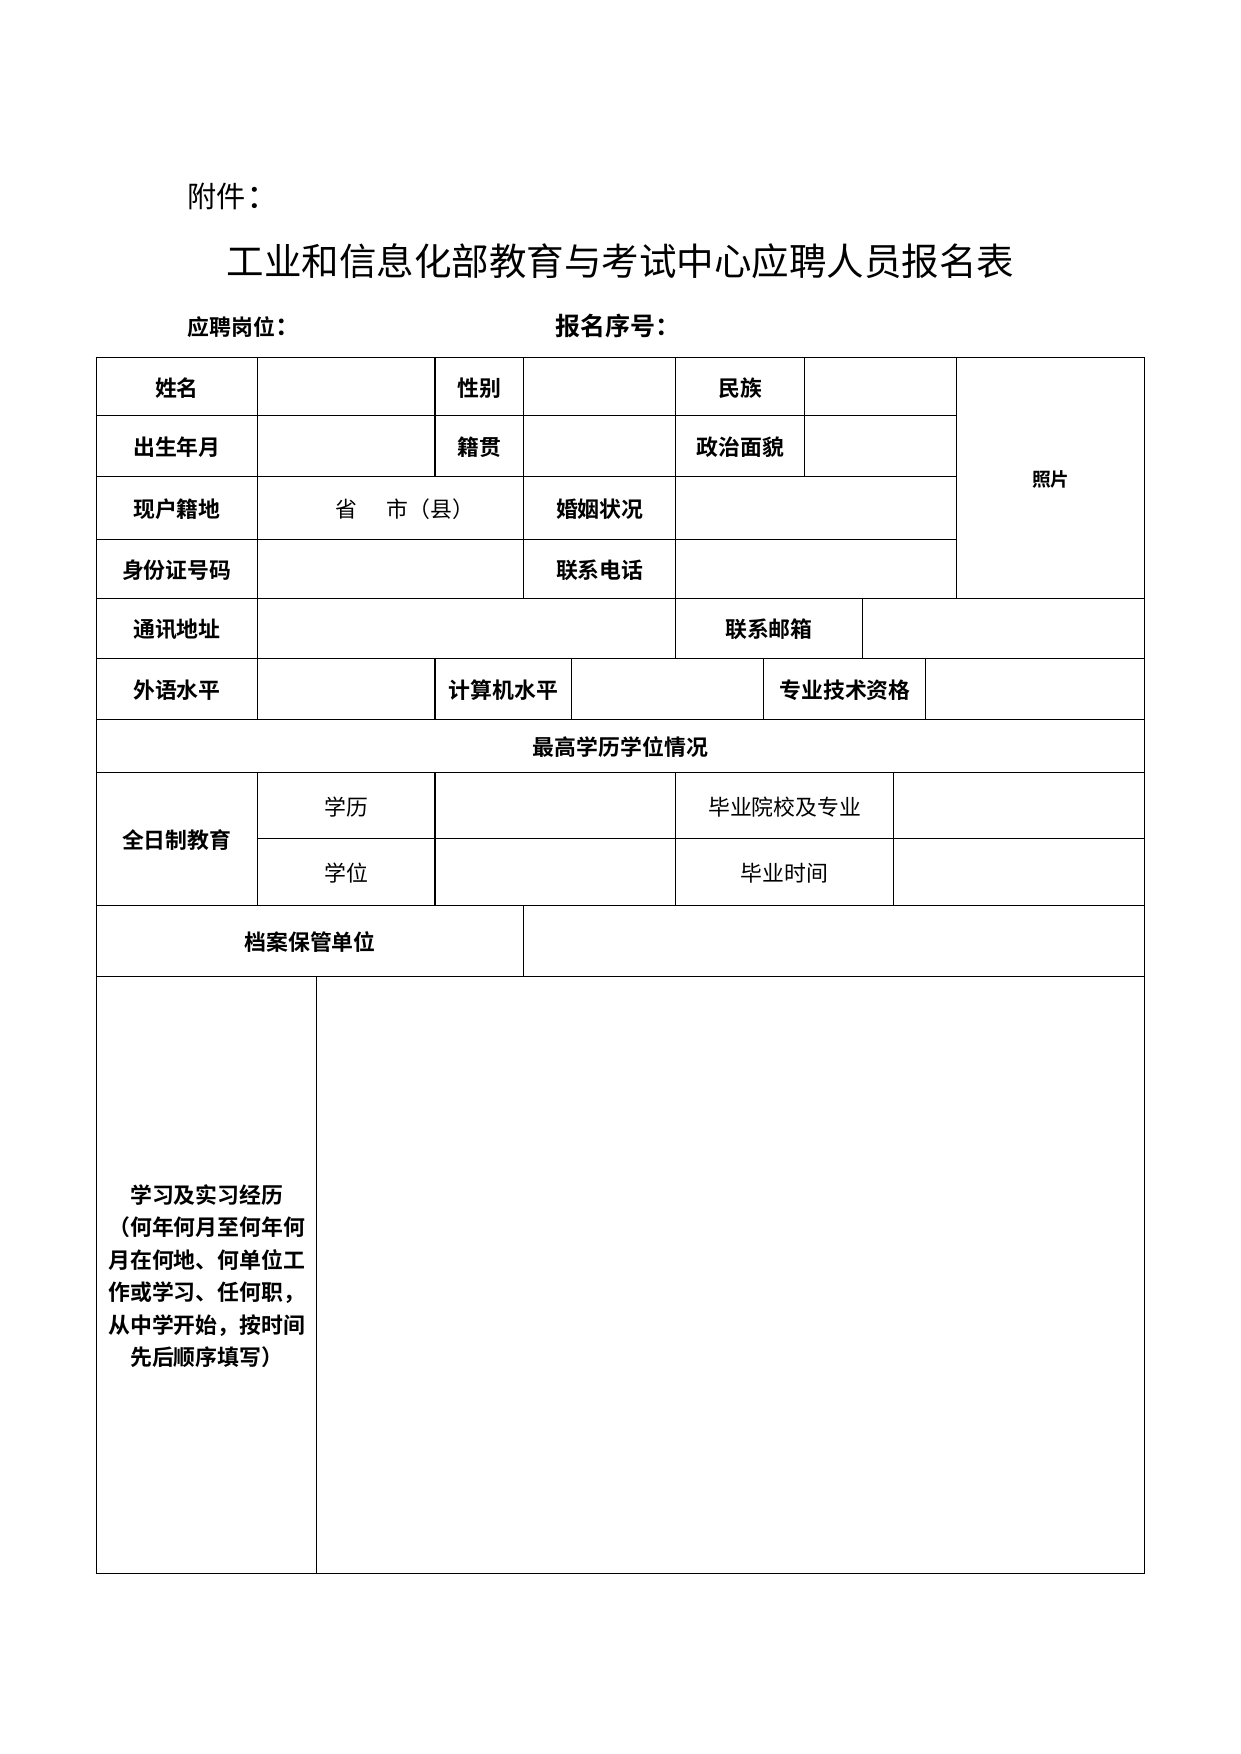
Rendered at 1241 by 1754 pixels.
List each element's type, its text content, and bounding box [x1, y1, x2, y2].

table_cell [676, 540, 956, 598]
table_cell 出生年月 [97, 416, 257, 476]
table_cell [863, 599, 1144, 658]
table_cell [258, 540, 523, 598]
table_cell [258, 599, 675, 658]
table_header [524, 358, 675, 415]
table_cell [926, 659, 1144, 719]
table_cell [258, 659, 434, 719]
table_cell [436, 773, 675, 838]
table_cell [524, 416, 675, 476]
table_cell 最高学历学位情况 [97, 720, 1144, 772]
text 应聘岗位： 报名序号： [187, 292, 1053, 357]
table_cell 学习及实习经历 （何年何月至何年何月在何地、何单位工作或学习、任何职，从中学开始，按时间先后顺序填写） [97, 977, 316, 1573]
table_cell [894, 773, 1144, 838]
table_cell 省 市（县） [258, 477, 523, 538]
table_header 性别 [436, 358, 523, 415]
table_cell 毕业院校及专业 [676, 773, 893, 838]
table_cell 通讯地址 [97, 599, 257, 658]
table_cell 计算机水平 [436, 659, 571, 719]
table_cell [894, 839, 1144, 905]
table_cell 学历 [258, 773, 434, 838]
table_cell [436, 839, 675, 905]
table_cell 籍贯 [436, 416, 523, 476]
table_cell 婚姻状况 [524, 477, 675, 538]
table_cell [676, 477, 956, 538]
table_cell 现户籍地 [97, 477, 257, 538]
table_cell 学位 [258, 839, 434, 905]
table_cell 联系电话 [524, 540, 675, 598]
table_cell 联系邮箱 [676, 599, 862, 658]
table_header [258, 358, 434, 415]
text 附件： [187, 162, 1053, 227]
table_cell 专业技术资格 [764, 659, 925, 719]
table_cell [524, 906, 1144, 976]
table_header 民族 [676, 358, 804, 415]
table_cell [317, 977, 1144, 1573]
table_cell 毕业时间 [676, 839, 893, 905]
table_cell [805, 416, 956, 476]
table_header 姓名 [97, 358, 257, 415]
table_cell 身份证号码 [97, 540, 257, 598]
table_cell [572, 659, 763, 719]
table_cell 外语水平 [97, 659, 257, 719]
table_header [805, 358, 956, 415]
table_cell 档案保管单位 [97, 906, 523, 976]
table_cell 政治面貌 [676, 416, 804, 476]
table_cell 全日制教育 [97, 773, 257, 905]
table_cell [258, 416, 434, 476]
table_header 照片 [957, 358, 1144, 598]
text 工业和信息化部教育与考试中心应聘人员报名表 [187, 227, 1053, 292]
